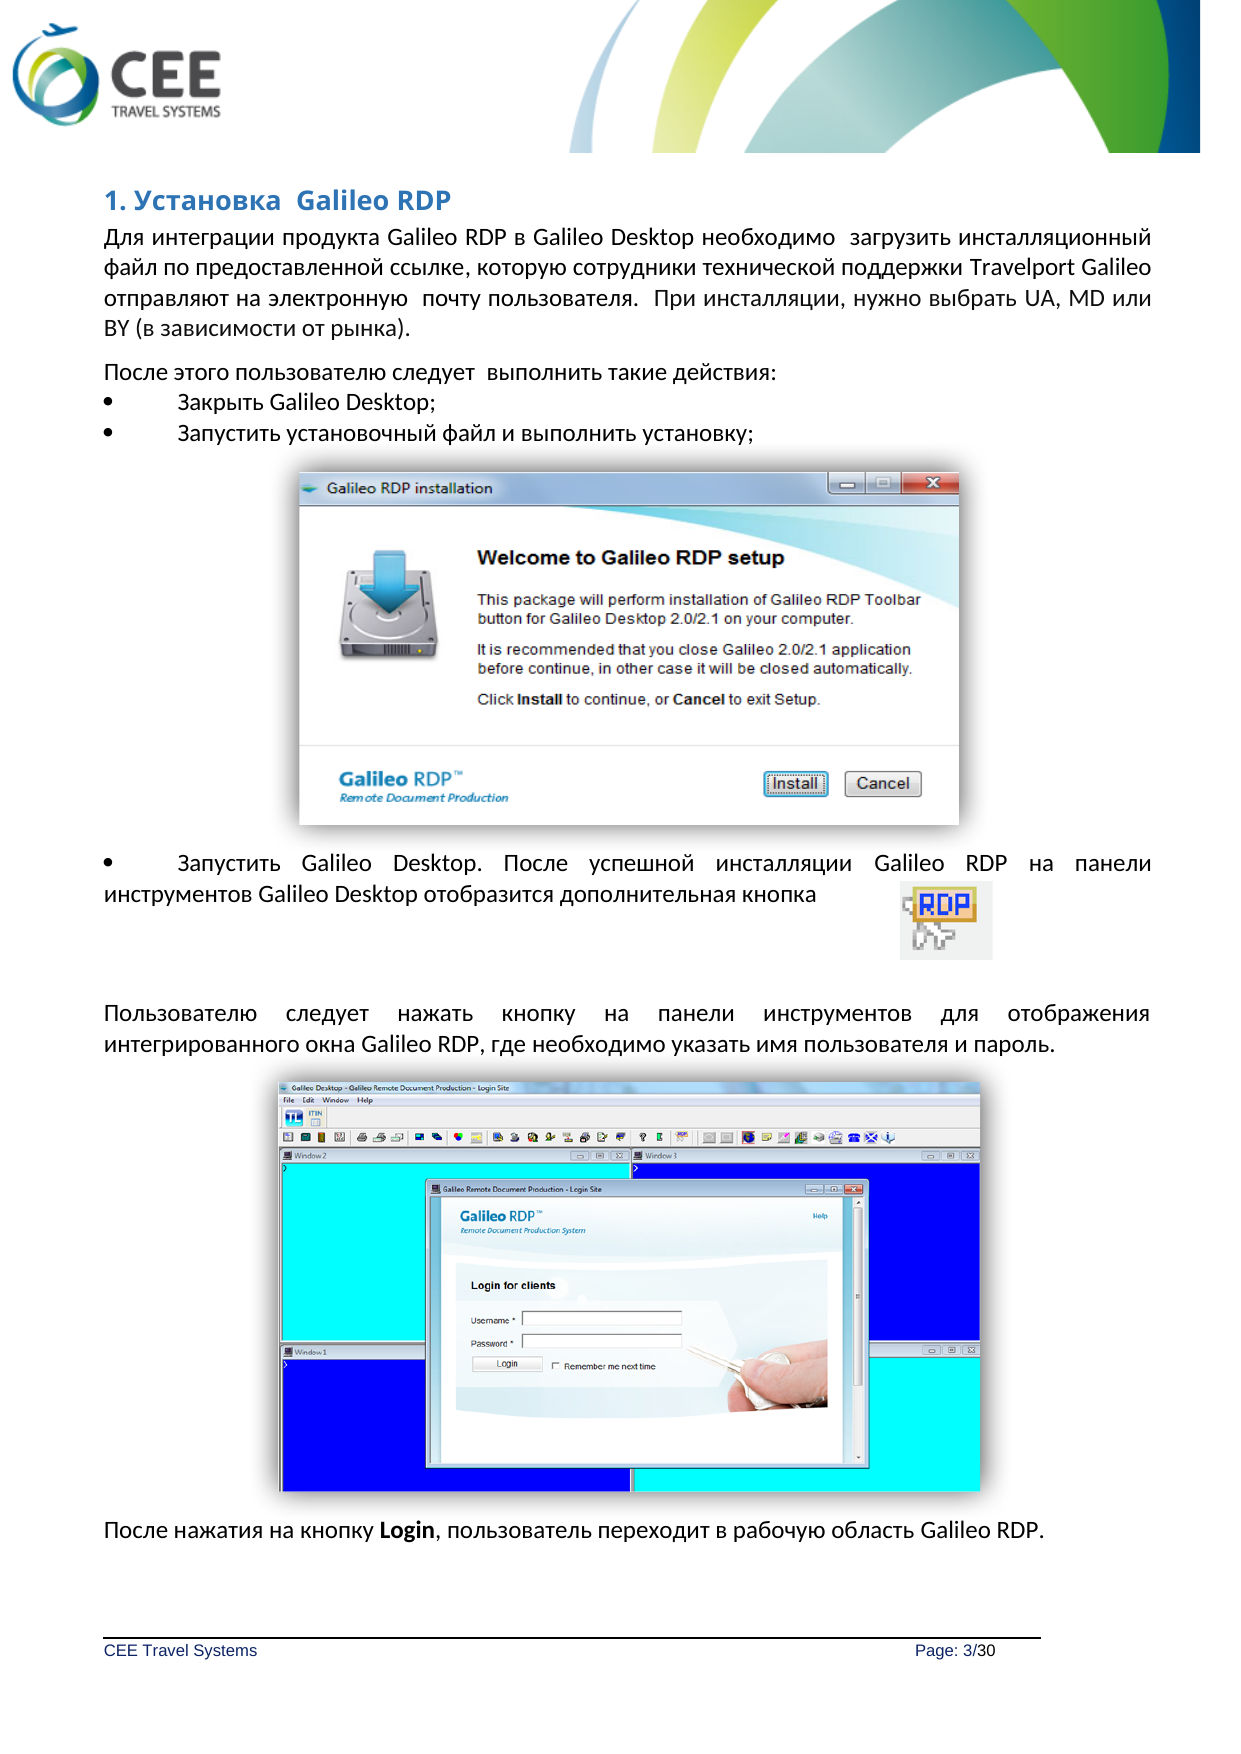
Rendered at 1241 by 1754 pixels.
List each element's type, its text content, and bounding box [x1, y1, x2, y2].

list Запустить Galileo Desktop. После успешной инсталляции Galileo RDP на панели инструментов Galileo Desktop отобразится дополнительная кнопка [103, 847, 1152, 908]
picture [0, 0, 1201, 153]
text После нажатия на кнопку Login, пользователь переходит в рабочую область Galileo RDP. [103, 1514, 1152, 1545]
list Закрыть Galileo Desktop; [103, 386, 1152, 417]
text После этого пользователю следует выполнить такие действия: [103, 356, 1152, 386]
picture [299, 472, 959, 825]
picture [277, 1081, 981, 1492]
text Пользователю следует нажать кнопку на панели инструментов для отображения интегрированного окна Galileo RDP, где необходимо указать имя пользователя и пароль. [103, 997, 1152, 1058]
picture [899, 908, 993, 960]
text Для интеграции продукта Galileo RDP в Galileo Desktop необходимо загрузить инсталляционный файл по предоставленной ссылке, которую сотрудники технической поддержки Travelport Galileo отправляют на электронную почту пользователя. При инсталляции, нужно выбрать UA, MD или BY (в зависимости от рынка). [103, 221, 1152, 343]
list Запустить установочный файл и выполнить установку; [103, 417, 1152, 447]
subtitle 1. Установка Galileo RDP [103, 181, 1152, 218]
